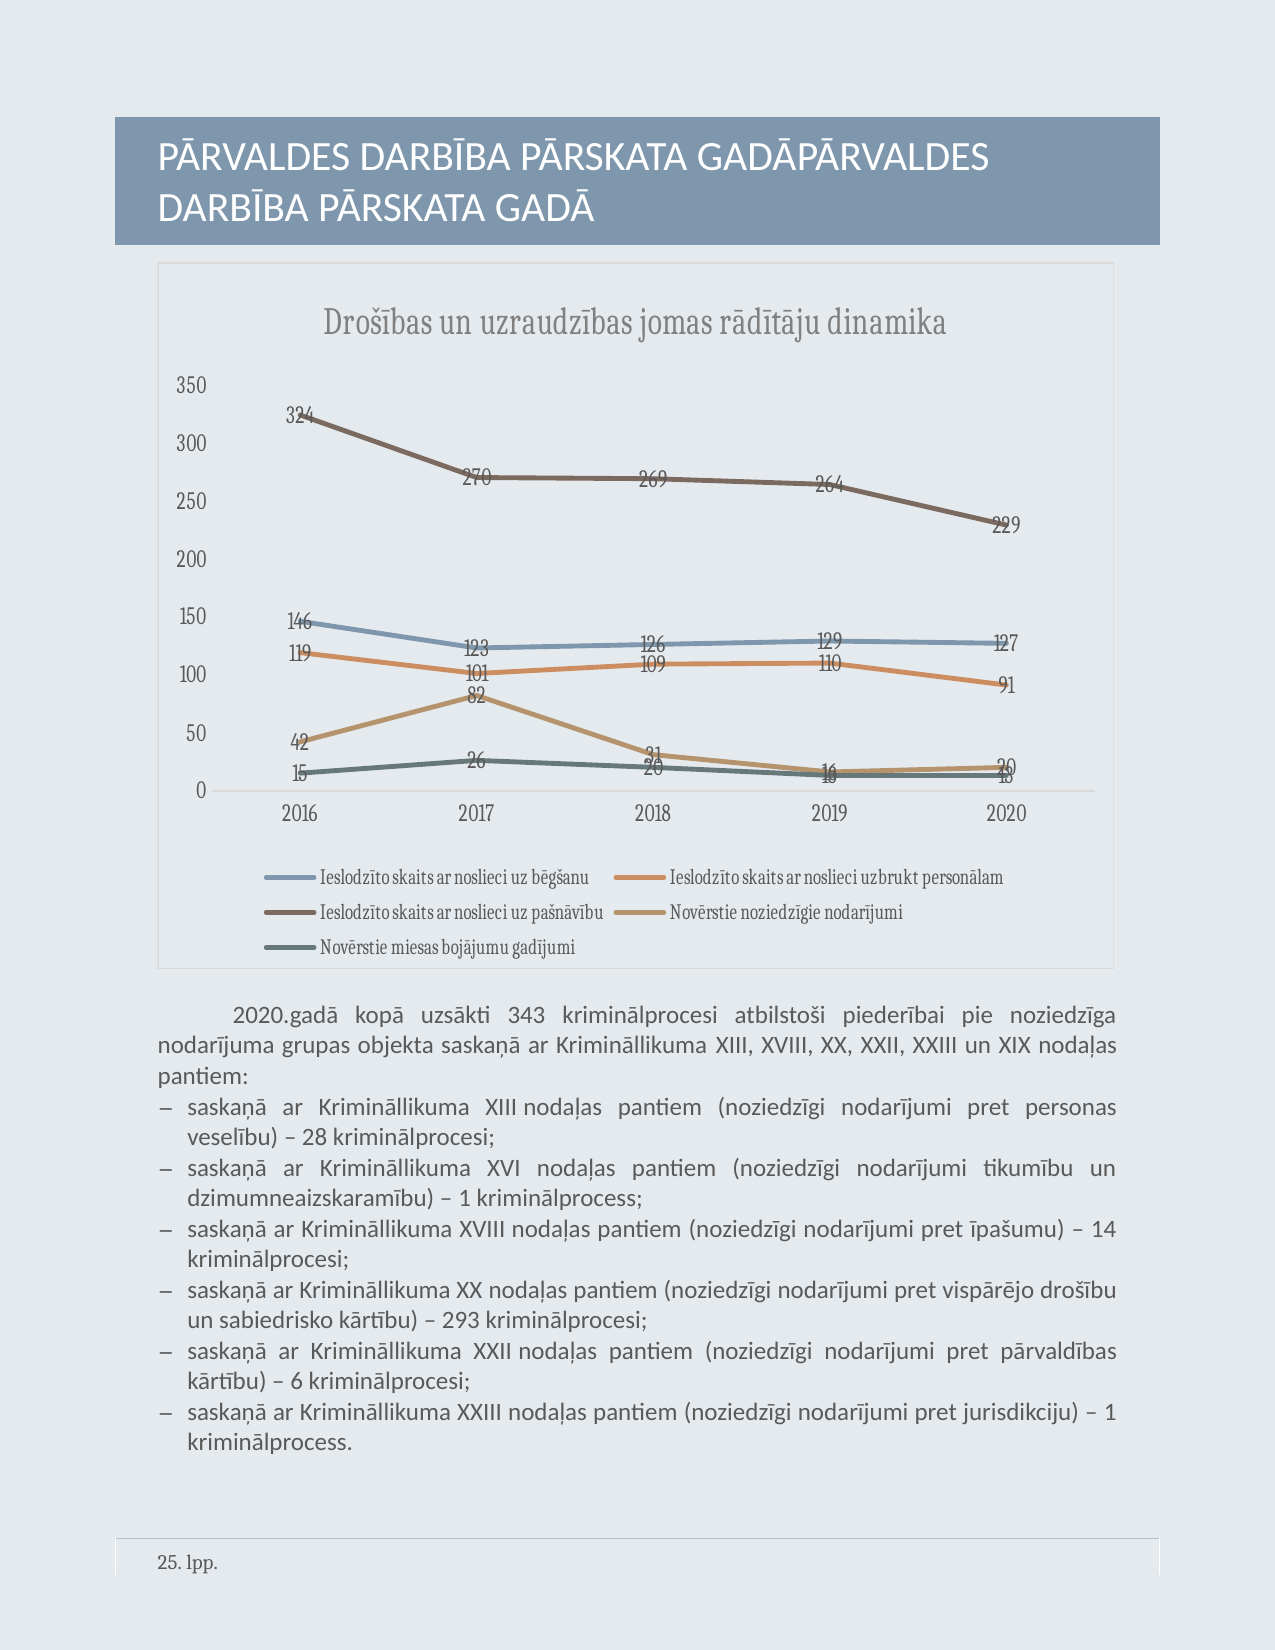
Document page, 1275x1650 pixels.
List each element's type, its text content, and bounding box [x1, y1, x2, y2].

list saskaņā ar Krimināllikuma XX nodaļas pantiem (noziedzīgi nodarījumi pret vispārējo drošību un sabiedrisko kārtību) – 293 kriminālprocesi; [157, 1274, 1117, 1335]
list saskaņā ar Krimināllikuma XIII nodaļas pantiem (noziedzīgi nodarījumi pret personas veselību) – 28 kriminālprocesi; [157, 1091, 1117, 1152]
text 2020.gadā kopā uzsākti 343 kriminālprocesi atbilstoši piederībai pie noziedzīga nodarījuma grupas objekta saskaņā ar Krimināllikuma XIII, XVIII, XX, XXII, XXIII un XIX nodaļas pantiem: [157, 999, 1117, 1091]
list saskaņā ar Krimināllikuma XXII nodaļas pantiem (noziedzīgi nodarījumi pret pārvaldības kārtību) – 6 kriminālprocesi; [157, 1335, 1117, 1396]
list saskaņā ar Krimināllikuma XVIII nodaļas pantiem (noziedzīgi nodarījumi pret īpašumu) – 14 kriminālprocesi; [157, 1213, 1117, 1274]
list saskaņā ar Krimināllikuma XVI nodaļas pantiem (noziedzīgi nodarījumi tikumību un dzimumneaizskaramību) – 1 kriminālprocess; [157, 1152, 1117, 1213]
list saskaņā ar Krimināllikuma XXIII nodaļas pantiem (noziedzīgi nodarījumi pret jurisdikciju) – 1 kriminālprocess. [157, 1396, 1117, 1457]
